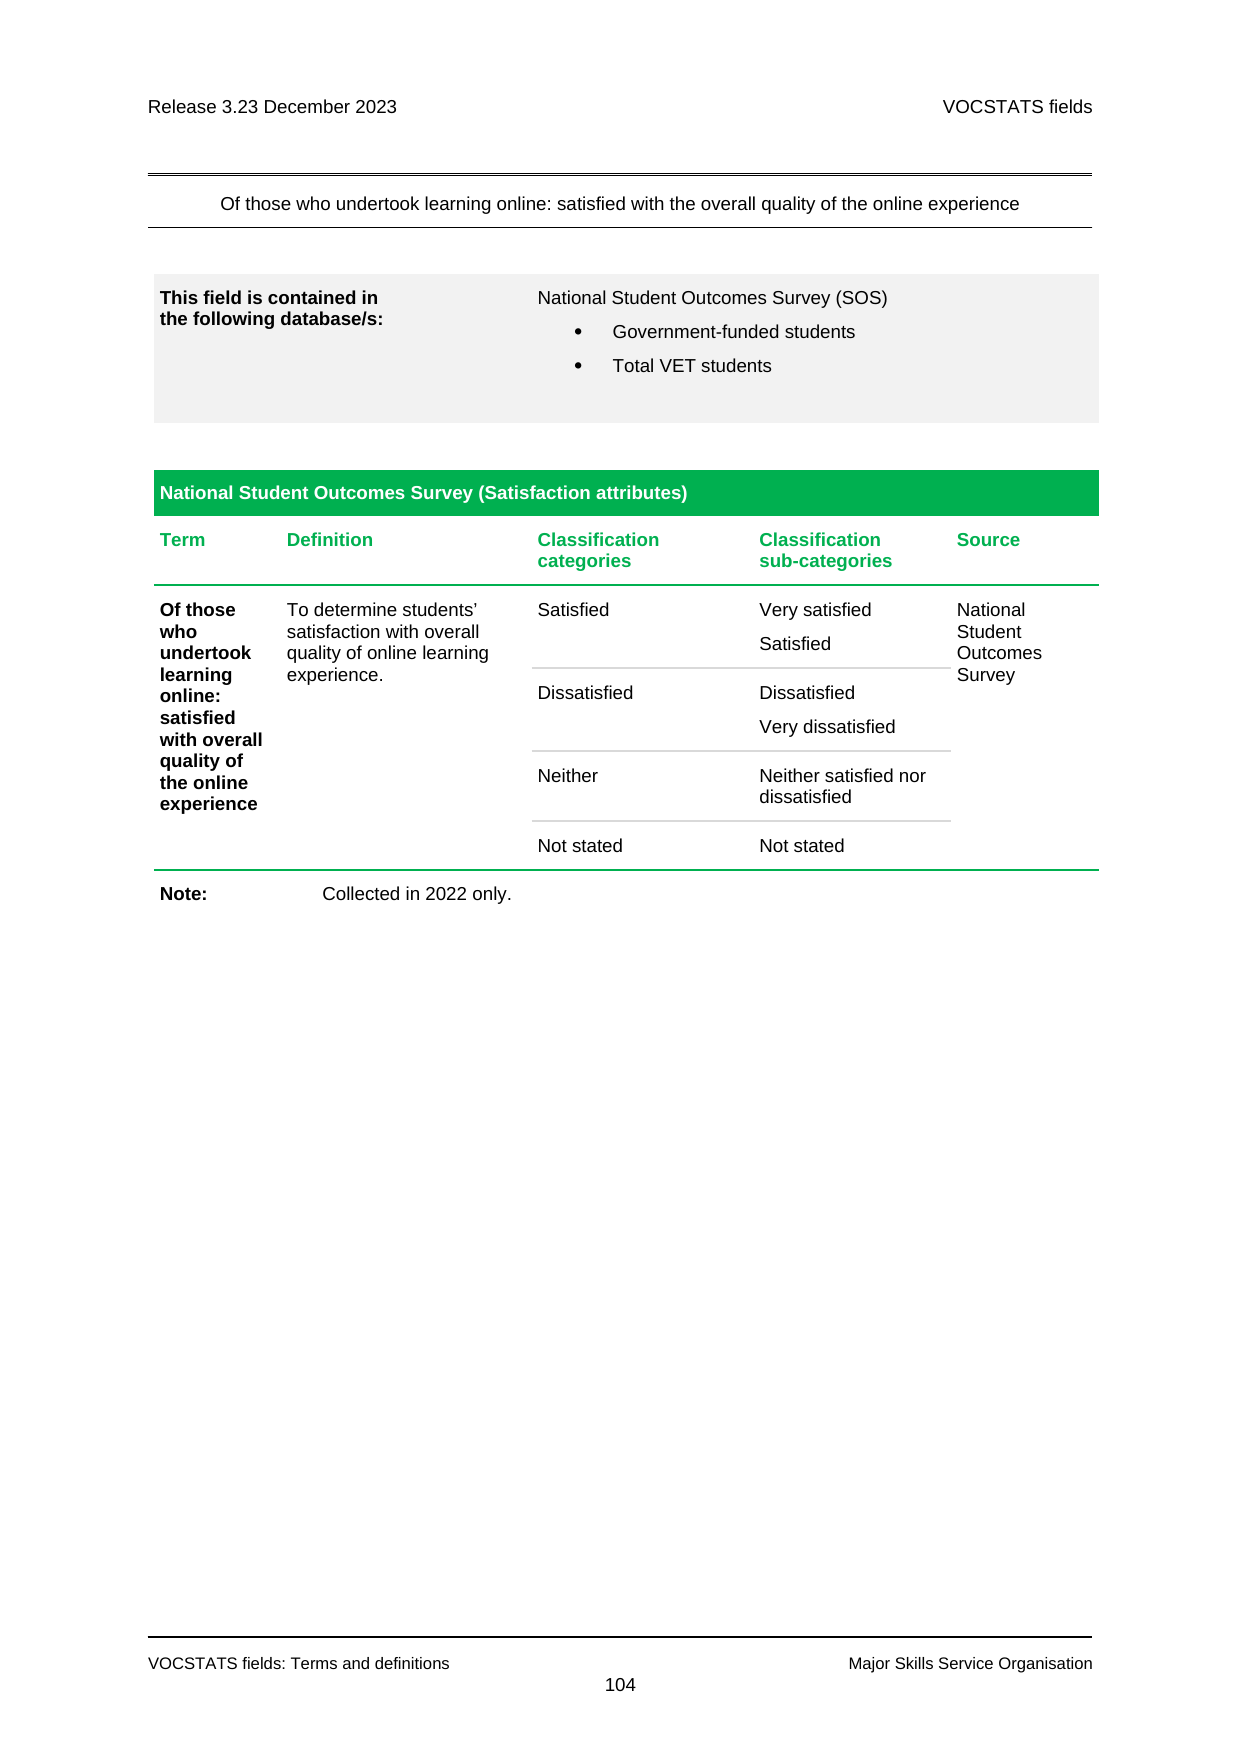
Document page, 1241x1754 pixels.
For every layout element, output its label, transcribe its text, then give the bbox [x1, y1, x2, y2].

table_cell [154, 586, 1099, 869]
subtitle Of those who undertook learning online: satisfied with the overall quality of the online experience [148, 176, 1092, 227]
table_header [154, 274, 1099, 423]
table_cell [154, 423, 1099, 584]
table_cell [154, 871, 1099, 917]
